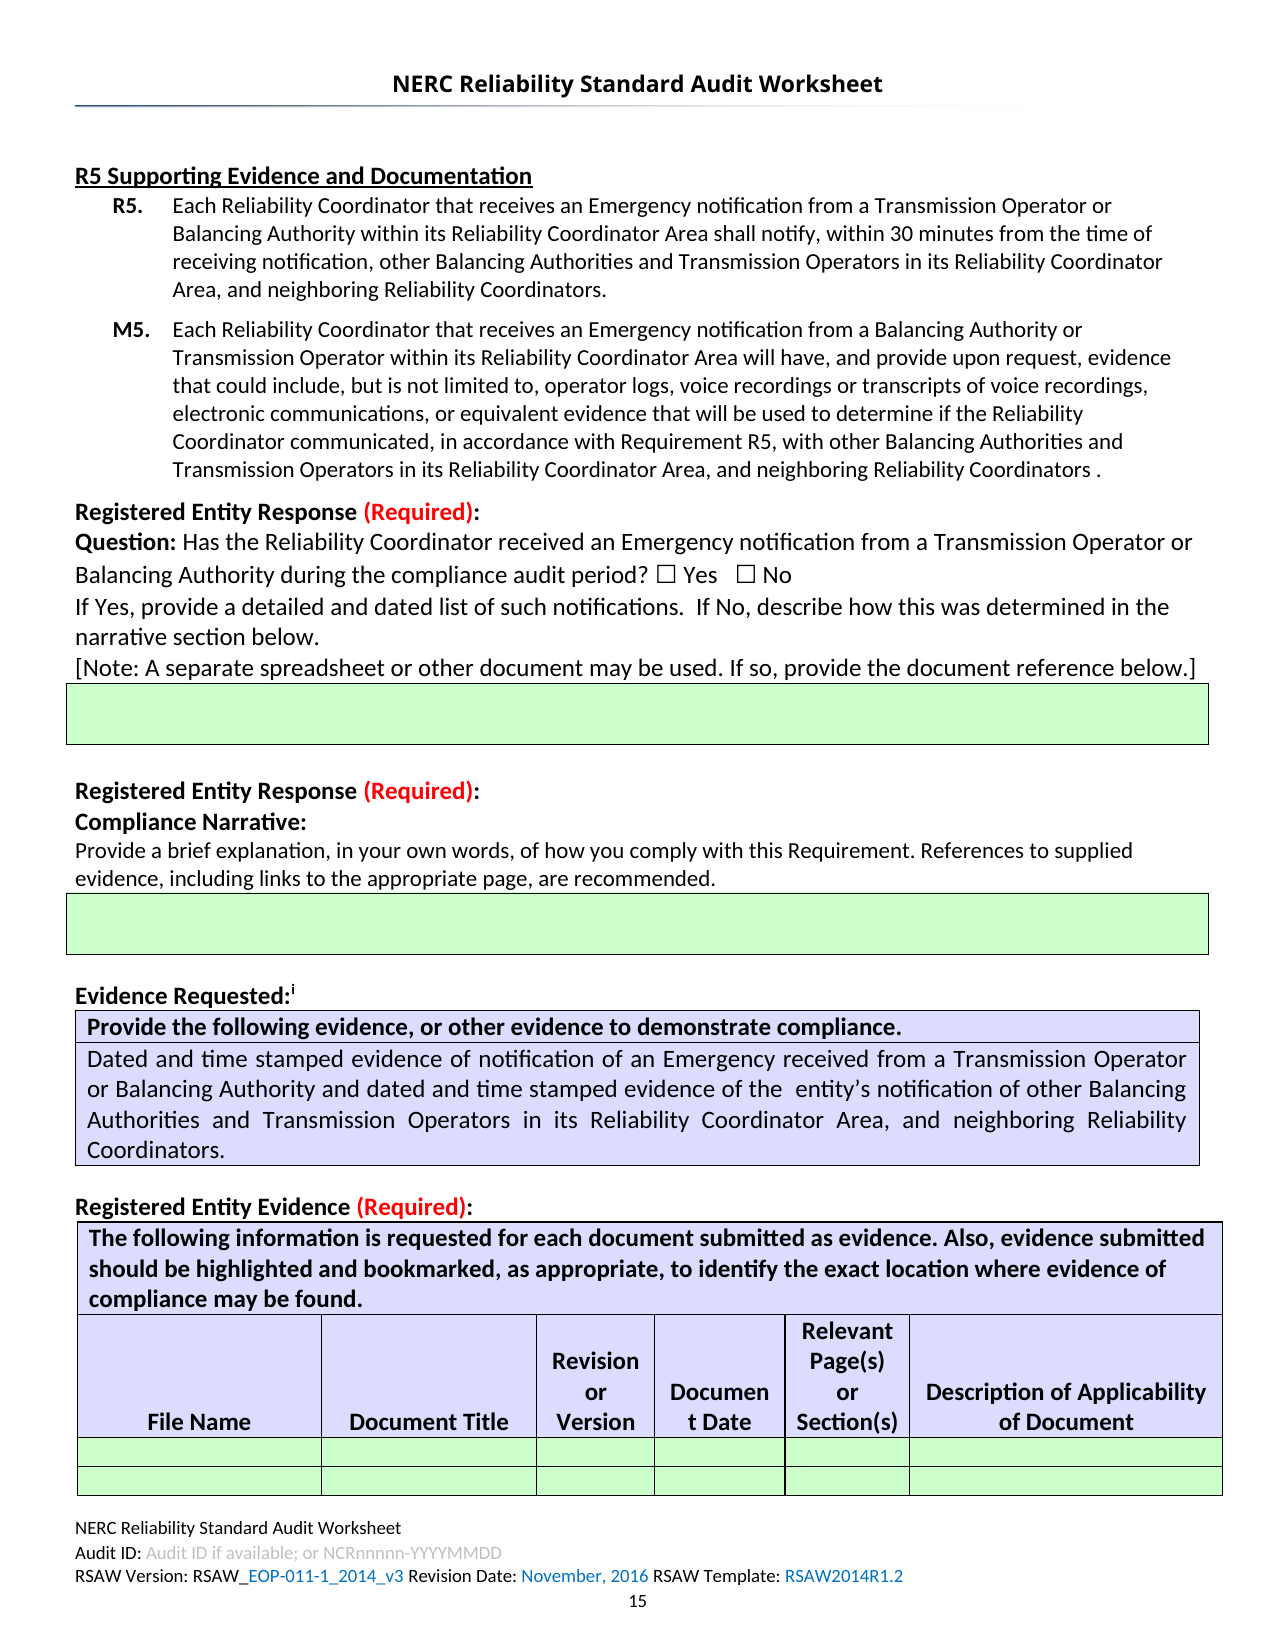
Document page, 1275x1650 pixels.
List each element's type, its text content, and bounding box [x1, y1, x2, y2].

table_cell Dated and time stamped evidence of notification of an Emergency received from a Transmission Operator or Balancing Authority and dated and time stamped evidence of the entity’s notification of other Balancing Authorities and Transmission Operators in its Reliability Coordinator Area, and neighboring Reliability Coordinators. [76, 1043, 1199, 1165]
table_cell Revision or Version [537, 1315, 654, 1437]
table_cell [322, 1438, 536, 1466]
table_cell [910, 1438, 1222, 1466]
table_cell Description of Applicability of Document [910, 1315, 1222, 1437]
text Registered Entity Response (Required): [75, 775, 1200, 806]
table_cell [78, 1467, 321, 1495]
text Each Reliability Coordinator that receives an Emergency notification from a Balancing Authority or Transmission Operator within its Reliability Coordinator Area will have, and provide upon request, evidence that could include, but is not limited to, operator logs, voice recordings or transcripts of voice recordings, electronic communications, or equivalent evidence that will be used to determine if the Reliability Coordinator communicated, in accordance with Requirement R5, with other Balancing Authorities and Transmission Operators in its Reliability Coordinator Area, and neighboring Reliability Coordinators . [112, 315, 1200, 483]
table_header The following information is requested for each document submitted as evidence. Also, evidence submitted should be highlighted and bookmarked, as appropriate, to identify the exact location where evidence of compliance may be found. [78, 1223, 1222, 1314]
table_cell [655, 1438, 784, 1466]
table_cell [655, 1467, 784, 1495]
text Registered Entity Response (Required): [75, 496, 1200, 526]
table_cell [78, 1438, 321, 1466]
table_cell [537, 1467, 654, 1495]
text Registered Entity Evidence (Required): [75, 1194, 1200, 1221]
table_cell [322, 1467, 536, 1495]
text Each Reliability Coordinator that receives an Emergency notification from a Transmission Operator or Balancing Authority within its Reliability Coordinator Area shall notify, within 30 minutes from the time of receiving notification, other Balancing Authorities and Transmission Operators in its Reliability Coordinator Area, and neighboring Reliability Coordinators. [112, 191, 1200, 303]
table_cell [537, 1438, 654, 1466]
table_cell [786, 1467, 909, 1495]
table_cell Document Title [322, 1315, 536, 1437]
table_cell [910, 1467, 1222, 1495]
text Provide a brief explanation, in your own words, of how you comply with this Requirement. References to supplied evidence, including links to the appropriate page, are recommended. [75, 836, 1200, 892]
table_cell File Name [78, 1315, 321, 1437]
table_cell [786, 1438, 909, 1466]
table_cell Relevant Page(s) or Section(s) [786, 1315, 909, 1437]
text R5 Supporting Evidence and Documentation [75, 160, 1200, 191]
picture [75, 105, 1052, 114]
text [Note: A separate spreadsheet or other document may be used. If so, provide the document reference below.] [75, 652, 1200, 683]
text Evidence Requested:i [75, 982, 1200, 1010]
table_header Provide the following evidence, or other evidence to demonstrate compliance. [76, 1011, 1199, 1042]
table_cell Document Date [655, 1315, 784, 1437]
text Question: Has the Reliability Coordinator received an Emergency notification from a Transmission Operator or Balancing Authority during the compliance audit period? Yes No [75, 526, 1200, 591]
text Compliance Narrative: [75, 806, 1200, 836]
text If Yes, provide a detailed and dated list of such notifications. If No, describe how this was determined in the narrative section below. [75, 591, 1200, 652]
